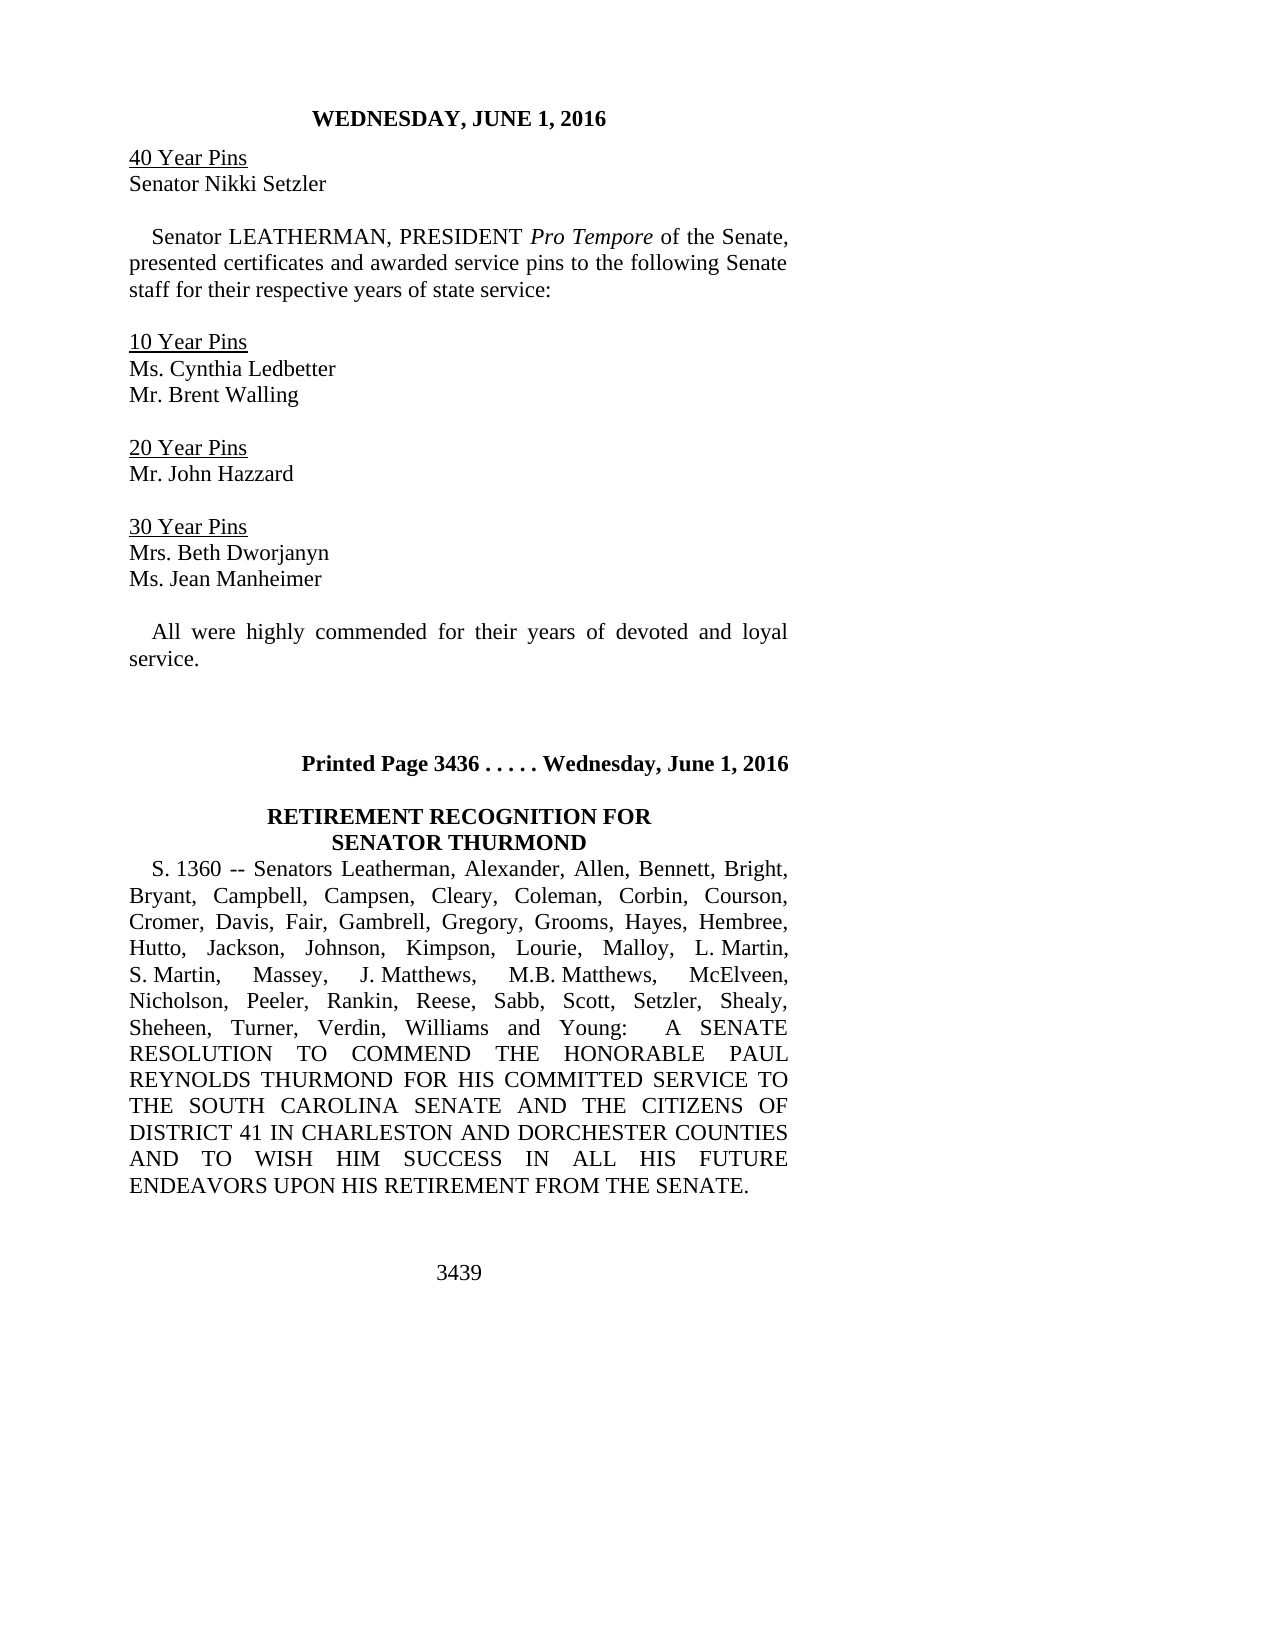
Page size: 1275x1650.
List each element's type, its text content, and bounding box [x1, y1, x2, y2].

text SENATOR THURMOND [129, 829, 789, 855]
text Ms. Jean Manheimer [129, 566, 789, 592]
text Senator Nikki Setzler [129, 170, 789, 197]
text 30 Year Pins [129, 513, 789, 539]
text Senator LEATHERMAN, PRESIDENT Pro Tempore of the Senate, presented certificates and awarded service pins to the following Senate staff for their respective years of state service: [129, 223, 789, 302]
text 10 Year Pins [129, 328, 789, 355]
text Printed Page 3436 . . . . . Wednesday, June 1, 2016 [129, 750, 789, 776]
text Mrs. Beth Dworjanyn [129, 539, 789, 566]
text 40 Year Pins [129, 144, 789, 170]
text 20 Year Pins [129, 434, 789, 460]
text Ms. Cynthia Ledbetter [129, 355, 789, 381]
text Mr. Brent Walling [129, 381, 789, 407]
text RETIREMENT RECOGNITION FOR [129, 803, 789, 829]
text S. 1360 -- Senators Leatherman, Alexander, Allen, Bennett, Bright, Bryant, Campbell, Campsen, Cleary, Coleman, Corbin, Courson, Cromer, Davis, Fair, Gambrell, Gregory, Grooms, Hayes, Hembree, Hutto, Jackson, Johnson, Kimpson, Lourie, Malloy, L. Martin, S. Martin, Massey, J. Matthews, M.B. Matthews, McElveen, Nicholson, Peeler, Rankin, Reese, Sabb, Scott, Setzler, Shealy, Sheheen, Turner, Verdin, Williams and Young: A SENATE RESOLUTION TO COMMEND THE HONORABLE PAUL REYNOLDS THURMOND FOR HIS COMMITTED SERVICE TO THE SOUTH CAROLINA SENATE AND THE CITIZENS OF DISTRICT 41 IN CHARLESTON AND DORCHESTER COUNTIES AND TO WISH HIM SUCCESS IN ALL HIS FUTURE ENDEAVORS UPON HIS RETIREMENT FROM THE SENATE. [129, 855, 789, 1198]
text All were highly commended for their years of devoted and loyal service. [129, 618, 789, 671]
text Mr. John Hazzard [129, 460, 789, 486]
